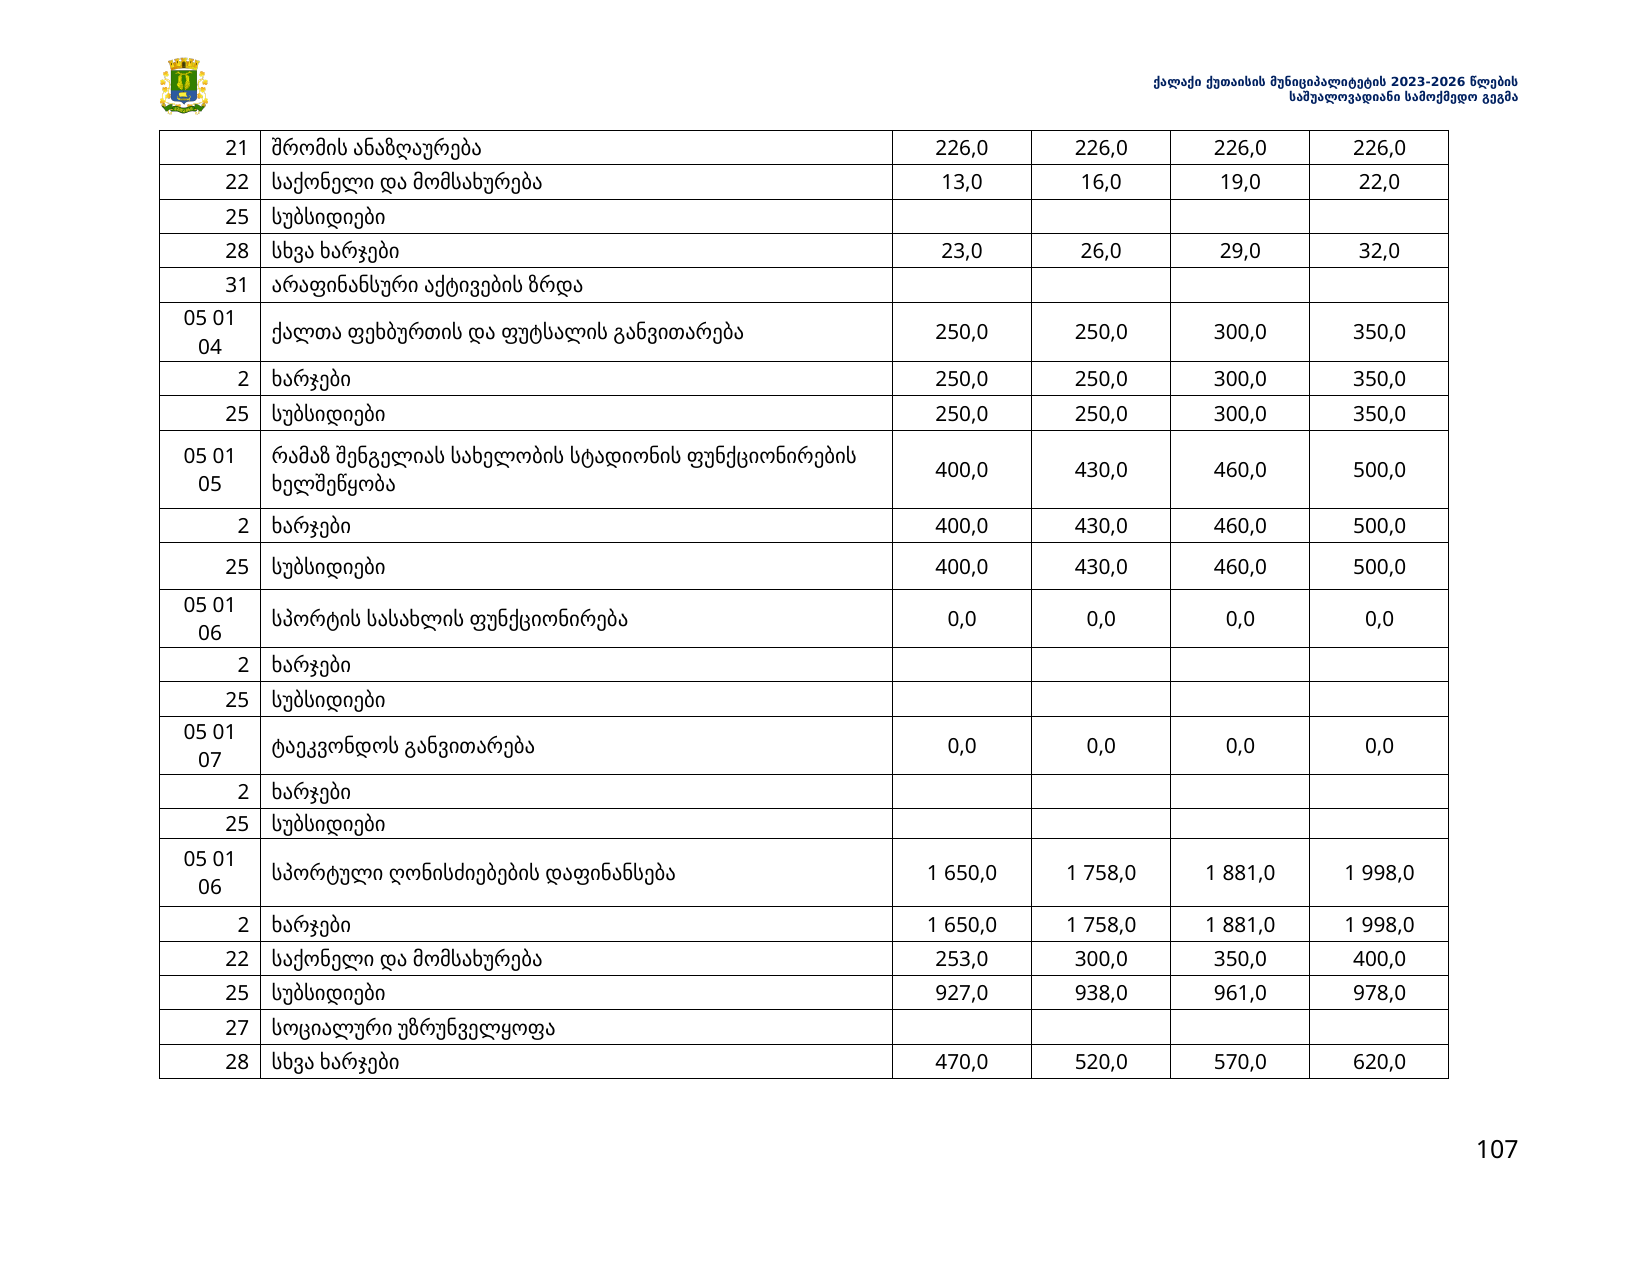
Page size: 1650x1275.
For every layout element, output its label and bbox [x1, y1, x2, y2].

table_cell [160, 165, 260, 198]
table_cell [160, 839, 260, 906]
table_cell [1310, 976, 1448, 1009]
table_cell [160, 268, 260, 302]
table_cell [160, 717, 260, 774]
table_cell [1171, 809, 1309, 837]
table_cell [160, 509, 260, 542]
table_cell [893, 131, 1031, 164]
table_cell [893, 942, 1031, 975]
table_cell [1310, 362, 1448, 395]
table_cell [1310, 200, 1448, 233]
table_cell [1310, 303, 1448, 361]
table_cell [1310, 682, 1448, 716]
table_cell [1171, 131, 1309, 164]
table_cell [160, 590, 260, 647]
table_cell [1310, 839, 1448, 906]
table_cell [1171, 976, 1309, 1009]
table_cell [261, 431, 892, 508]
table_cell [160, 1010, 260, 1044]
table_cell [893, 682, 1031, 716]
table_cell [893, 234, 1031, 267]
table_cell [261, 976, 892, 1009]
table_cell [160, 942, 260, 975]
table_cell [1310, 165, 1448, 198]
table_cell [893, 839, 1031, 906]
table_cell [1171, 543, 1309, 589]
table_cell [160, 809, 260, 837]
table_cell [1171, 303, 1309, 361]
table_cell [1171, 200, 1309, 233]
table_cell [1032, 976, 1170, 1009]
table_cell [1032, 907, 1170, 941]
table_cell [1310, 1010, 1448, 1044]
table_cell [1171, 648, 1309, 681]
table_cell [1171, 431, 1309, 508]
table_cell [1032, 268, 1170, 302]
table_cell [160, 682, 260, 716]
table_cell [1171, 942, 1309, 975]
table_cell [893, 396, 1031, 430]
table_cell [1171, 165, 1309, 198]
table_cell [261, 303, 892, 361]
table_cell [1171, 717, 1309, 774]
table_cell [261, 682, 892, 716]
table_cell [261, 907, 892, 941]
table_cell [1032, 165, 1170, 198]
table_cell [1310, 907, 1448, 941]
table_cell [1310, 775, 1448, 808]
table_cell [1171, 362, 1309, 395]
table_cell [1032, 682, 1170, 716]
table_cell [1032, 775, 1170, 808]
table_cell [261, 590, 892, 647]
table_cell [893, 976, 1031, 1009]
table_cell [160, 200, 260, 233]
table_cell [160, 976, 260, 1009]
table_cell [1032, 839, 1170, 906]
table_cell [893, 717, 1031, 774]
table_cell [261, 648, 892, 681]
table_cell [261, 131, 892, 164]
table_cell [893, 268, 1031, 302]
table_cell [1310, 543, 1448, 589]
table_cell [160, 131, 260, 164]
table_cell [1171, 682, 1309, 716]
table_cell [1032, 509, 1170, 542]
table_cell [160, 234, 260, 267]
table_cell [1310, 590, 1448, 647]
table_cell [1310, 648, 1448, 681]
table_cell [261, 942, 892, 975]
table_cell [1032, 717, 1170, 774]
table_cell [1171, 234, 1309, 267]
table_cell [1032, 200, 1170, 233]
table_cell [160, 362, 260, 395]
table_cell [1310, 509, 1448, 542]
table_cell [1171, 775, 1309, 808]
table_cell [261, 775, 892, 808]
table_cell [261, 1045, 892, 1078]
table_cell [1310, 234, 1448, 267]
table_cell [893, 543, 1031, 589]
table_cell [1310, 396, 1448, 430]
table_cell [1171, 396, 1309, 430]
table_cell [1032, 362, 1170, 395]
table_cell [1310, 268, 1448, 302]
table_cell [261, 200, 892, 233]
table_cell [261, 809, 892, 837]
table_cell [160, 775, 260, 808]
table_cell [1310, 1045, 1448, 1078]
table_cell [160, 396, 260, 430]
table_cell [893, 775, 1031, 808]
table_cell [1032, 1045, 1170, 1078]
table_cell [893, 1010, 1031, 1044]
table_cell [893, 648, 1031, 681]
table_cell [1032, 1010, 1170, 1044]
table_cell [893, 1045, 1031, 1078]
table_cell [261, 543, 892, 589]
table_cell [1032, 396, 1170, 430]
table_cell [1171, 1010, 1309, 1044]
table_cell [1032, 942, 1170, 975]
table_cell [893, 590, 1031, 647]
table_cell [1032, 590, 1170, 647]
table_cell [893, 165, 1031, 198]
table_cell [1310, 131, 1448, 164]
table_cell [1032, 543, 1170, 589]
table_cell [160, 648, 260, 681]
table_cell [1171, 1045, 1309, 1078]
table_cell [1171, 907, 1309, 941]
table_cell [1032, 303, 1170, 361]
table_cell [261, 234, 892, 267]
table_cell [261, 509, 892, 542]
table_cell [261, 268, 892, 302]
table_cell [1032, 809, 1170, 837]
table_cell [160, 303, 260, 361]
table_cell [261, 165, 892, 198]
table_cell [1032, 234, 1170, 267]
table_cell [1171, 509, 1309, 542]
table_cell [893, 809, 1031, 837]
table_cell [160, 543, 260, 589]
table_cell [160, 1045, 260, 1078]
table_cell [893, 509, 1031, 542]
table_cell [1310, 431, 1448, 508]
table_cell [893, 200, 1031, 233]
picture [158, 57, 209, 116]
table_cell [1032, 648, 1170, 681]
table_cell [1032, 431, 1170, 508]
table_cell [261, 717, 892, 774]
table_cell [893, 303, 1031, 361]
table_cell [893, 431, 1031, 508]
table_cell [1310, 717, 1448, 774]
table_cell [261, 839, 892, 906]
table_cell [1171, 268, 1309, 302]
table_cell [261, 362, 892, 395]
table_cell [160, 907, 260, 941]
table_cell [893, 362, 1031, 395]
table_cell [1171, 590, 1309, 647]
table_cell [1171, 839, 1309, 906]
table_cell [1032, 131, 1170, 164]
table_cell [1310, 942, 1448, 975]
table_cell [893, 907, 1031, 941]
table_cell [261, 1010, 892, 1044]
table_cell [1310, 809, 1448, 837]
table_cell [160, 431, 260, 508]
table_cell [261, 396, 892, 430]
